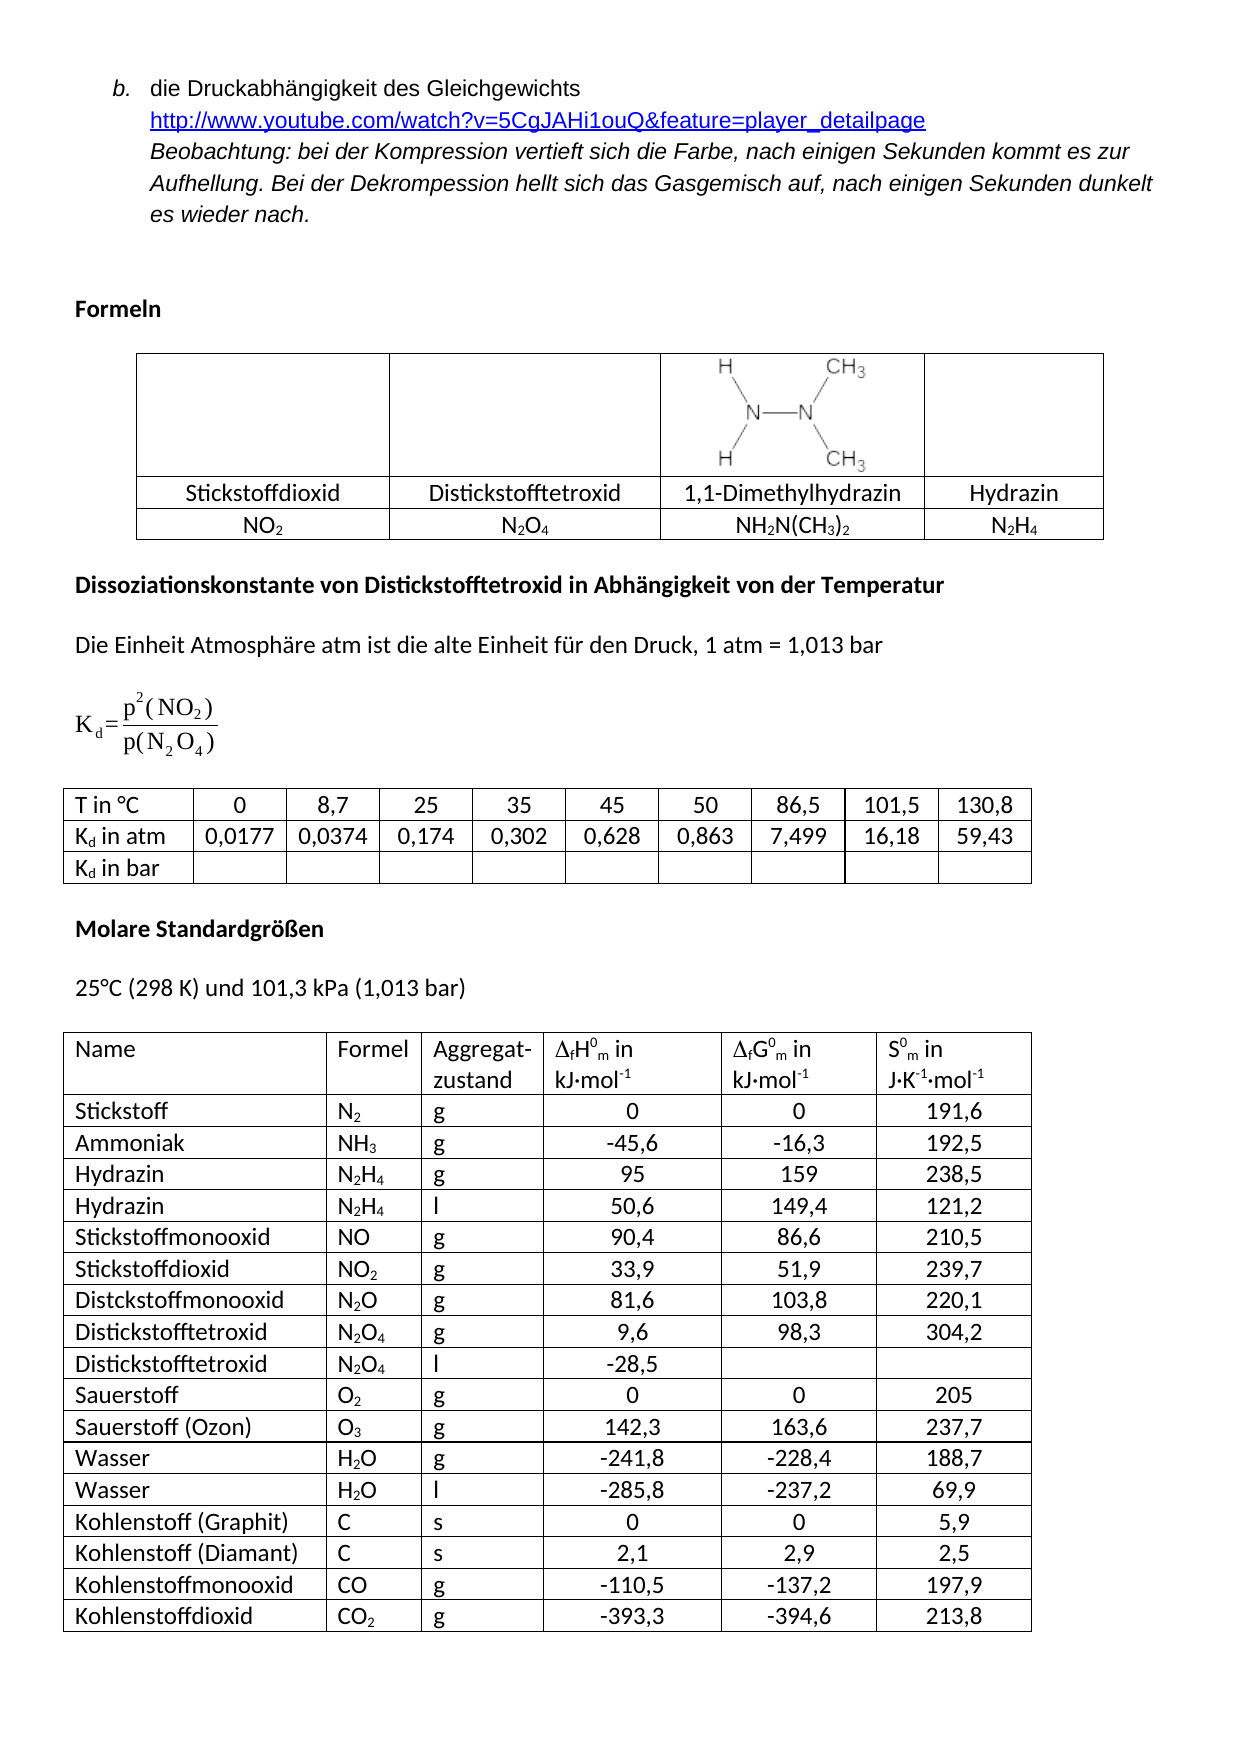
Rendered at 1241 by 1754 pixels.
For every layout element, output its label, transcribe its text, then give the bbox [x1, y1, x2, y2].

table_cell 188,7 [877, 1443, 1031, 1473]
table_cell N2 [327, 1095, 421, 1126]
table_cell -16,3 [722, 1127, 876, 1157]
table_cell NO [327, 1222, 421, 1252]
table_cell 0,174 [380, 821, 472, 851]
table_cell -393,3 [544, 1600, 721, 1631]
table_cell 90,4 [544, 1222, 721, 1252]
table_cell N2O [327, 1285, 421, 1315]
table_cell N2H4 [327, 1159, 421, 1189]
table_cell Hydrazin [64, 1159, 326, 1189]
table_cell 220,1 [877, 1285, 1031, 1315]
table_cell 0 [722, 1095, 876, 1126]
table_cell N2O4 [327, 1316, 421, 1347]
text Dissoziationskonstante von Distickstofftetroxid in Abhängigkeit von der Temperatur [75, 569, 1165, 600]
table_cell Ammoniak [64, 1127, 326, 1157]
table_cell CO [327, 1569, 421, 1599]
table_header T in °C [64, 789, 193, 819]
table_cell 210,5 [877, 1222, 1031, 1252]
table_cell -237,2 [722, 1474, 876, 1504]
table_cell -285,8 [544, 1474, 721, 1504]
table_cell 0,302 [473, 821, 565, 851]
table_cell CO2 [327, 1600, 421, 1631]
table_header [925, 354, 1103, 476]
table_header 25 [380, 789, 472, 819]
table_cell [473, 852, 565, 883]
table_cell 0,863 [659, 821, 751, 851]
table_cell Stickstoffdioxid [137, 477, 389, 508]
table_cell Hydrazin [925, 477, 1103, 508]
table_cell -228,4 [722, 1443, 876, 1473]
table_cell [752, 852, 844, 883]
table_cell Distickstofftetroxid [390, 477, 660, 508]
table_cell H2O [327, 1443, 421, 1473]
table_cell Stickstoffmonooxid [64, 1222, 326, 1252]
table_cell -110,5 [544, 1569, 721, 1599]
table_cell H2O [327, 1474, 421, 1504]
table_cell 197,9 [877, 1569, 1031, 1599]
table_cell -45,6 [544, 1127, 721, 1157]
table_cell Hydrazin [64, 1190, 326, 1221]
table_header fH0m in kJ·mol-1 [544, 1033, 721, 1094]
table_cell 238,5 [877, 1159, 1031, 1189]
table_cell Kohlenstoffmonooxid [64, 1569, 326, 1599]
table_cell 59,43 [939, 821, 1031, 851]
table_cell l [422, 1474, 543, 1504]
table_cell 0 [544, 1379, 721, 1410]
table_cell l [422, 1348, 543, 1378]
table_cell N2H4 [327, 1190, 421, 1221]
table_cell g [422, 1127, 543, 1157]
table_cell 304,2 [877, 1316, 1031, 1347]
table_cell g [422, 1443, 543, 1473]
table_cell 0 [722, 1379, 876, 1410]
table_cell Sauerstoff (Ozon) [64, 1411, 326, 1441]
table_cell Kd in atm [64, 821, 193, 851]
table_cell 51,9 [722, 1253, 876, 1284]
table_cell g [422, 1253, 543, 1284]
table_cell [659, 852, 751, 883]
table_cell 5,9 [877, 1506, 1031, 1536]
table_cell 239,7 [877, 1253, 1031, 1284]
table_cell 2,1 [544, 1537, 721, 1568]
table_cell -137,2 [722, 1569, 876, 1599]
table_cell N2O4 [390, 509, 660, 539]
table_cell -28,5 [544, 1348, 721, 1378]
table_cell Stickstoffdioxid [64, 1253, 326, 1284]
table_header 35 [473, 789, 565, 819]
table_header 0 [194, 789, 286, 819]
text Molare Standardgrößen [75, 913, 1165, 943]
table_header 45 [566, 789, 658, 819]
table_cell 142,3 [544, 1411, 721, 1441]
table_cell 16,18 [846, 821, 938, 851]
table_cell NO2 [137, 509, 389, 539]
table_cell -394,6 [722, 1600, 876, 1631]
table_cell NH3 [327, 1127, 421, 1157]
table_header Aggregat-zustand [422, 1033, 543, 1094]
table_cell 81,6 [544, 1285, 721, 1315]
table_cell g [422, 1222, 543, 1252]
table_cell [380, 852, 472, 883]
table_cell NO2 [327, 1253, 421, 1284]
table_cell s [422, 1506, 543, 1536]
table_cell 0 [544, 1095, 721, 1126]
table_cell Distickstofftetroxid [64, 1348, 326, 1378]
table_cell 69,9 [877, 1474, 1031, 1504]
table_header [137, 354, 389, 476]
table_cell 192,5 [877, 1127, 1031, 1157]
table_cell 205 [877, 1379, 1031, 1410]
table_cell [194, 852, 286, 883]
table_cell Wasser [64, 1443, 326, 1473]
table_cell C [327, 1537, 421, 1568]
table_cell 2,9 [722, 1537, 876, 1568]
table_cell Distickstofftetroxid [64, 1316, 326, 1347]
table_cell Kohlenstoffdioxid [64, 1600, 326, 1631]
table_cell N2O4 [327, 1348, 421, 1378]
list die Druckabhängigkeit des Gleichgewichts http://www.youtube.com/watch?v=5CgJAHi1ouQ&feature=player_detailpage Beobachtung: bei der Kompression vertieft sich die Farbe, nach einigen Sekunden kommt es zur Aufhellung. Bei der Dekrompession hellt sich das Gasgemisch auf, nach einigen Sekunden dunkelt es wieder nach. [112, 75, 1165, 228]
table_header 50 [659, 789, 751, 819]
table_cell 191,6 [877, 1095, 1031, 1126]
table_header fG0m in kJ·mol-1 [722, 1033, 876, 1094]
table_cell 0,628 [566, 821, 658, 851]
table_cell 149,4 [722, 1190, 876, 1221]
table_cell [939, 852, 1031, 883]
table_cell -241,8 [544, 1443, 721, 1473]
table_header 86,5 [752, 789, 844, 819]
table_cell [846, 852, 938, 883]
table_cell [722, 1348, 876, 1378]
text Formeln [75, 293, 1165, 324]
table_cell C [327, 1506, 421, 1536]
table_header [390, 354, 660, 476]
table_cell 0 [544, 1506, 721, 1536]
table_cell 0,0374 [287, 821, 379, 851]
table_header S0m in J·K-1·mol-1 [877, 1033, 1031, 1094]
table_cell 103,8 [722, 1285, 876, 1315]
table_header 130,8 [939, 789, 1031, 819]
table_cell Kohlenstoff (Graphit) [64, 1506, 326, 1536]
text Die Einheit Atmosphäre atm ist die alte Einheit für den Druck, 1 atm = 1,013 bar [75, 629, 1165, 660]
table_cell [287, 852, 379, 883]
table_cell 98,3 [722, 1316, 876, 1347]
table_cell 159 [722, 1159, 876, 1189]
table_cell g [422, 1095, 543, 1126]
table_cell 0,0177 [194, 821, 286, 851]
table_cell g [422, 1411, 543, 1441]
table_cell Distckstoffmonooxid [64, 1285, 326, 1315]
table_header [661, 354, 924, 476]
table_cell Wasser [64, 1474, 326, 1504]
table_header Formel [327, 1033, 421, 1094]
table_cell 9,6 [544, 1316, 721, 1347]
table_cell 33,9 [544, 1253, 721, 1284]
table_cell l [422, 1190, 543, 1221]
table_cell 86,6 [722, 1222, 876, 1252]
table_cell 50,6 [544, 1190, 721, 1221]
table_cell 7,499 [752, 821, 844, 851]
table_cell g [422, 1569, 543, 1599]
table_cell Stickstoff [64, 1095, 326, 1126]
text 25°C (298 K) und 101,3 kPa (1,013 bar) [75, 972, 1165, 1003]
table_cell g [422, 1316, 543, 1347]
table_cell g [422, 1600, 543, 1631]
table_cell s [422, 1537, 543, 1568]
table_cell 2,5 [877, 1537, 1031, 1568]
table_cell g [422, 1379, 543, 1410]
table_cell 213,8 [877, 1600, 1031, 1631]
table_cell g [422, 1159, 543, 1189]
table_cell NH2N(CH3)2 [661, 509, 924, 539]
table_cell 237,7 [877, 1411, 1031, 1441]
table_cell g [422, 1285, 543, 1315]
table_header 8,7 [287, 789, 379, 819]
table_cell 163,6 [722, 1411, 876, 1441]
table_header Name [64, 1033, 326, 1094]
table_cell O3 [327, 1411, 421, 1441]
table_header 101,5 [846, 789, 938, 819]
table_cell 95 [544, 1159, 721, 1189]
table_cell Kohlenstoff (Diamant) [64, 1537, 326, 1568]
table_cell 0 [722, 1506, 876, 1536]
table_cell [877, 1348, 1031, 1378]
table_cell 1,1-Dimethylhydrazin [661, 477, 924, 508]
table_cell 121,2 [877, 1190, 1031, 1221]
table_cell Sauerstoff [64, 1379, 326, 1410]
table_cell O2 [327, 1379, 421, 1410]
table_cell Kd in bar [64, 852, 193, 883]
table_cell N2H4 [925, 509, 1103, 539]
table_cell [566, 852, 658, 883]
